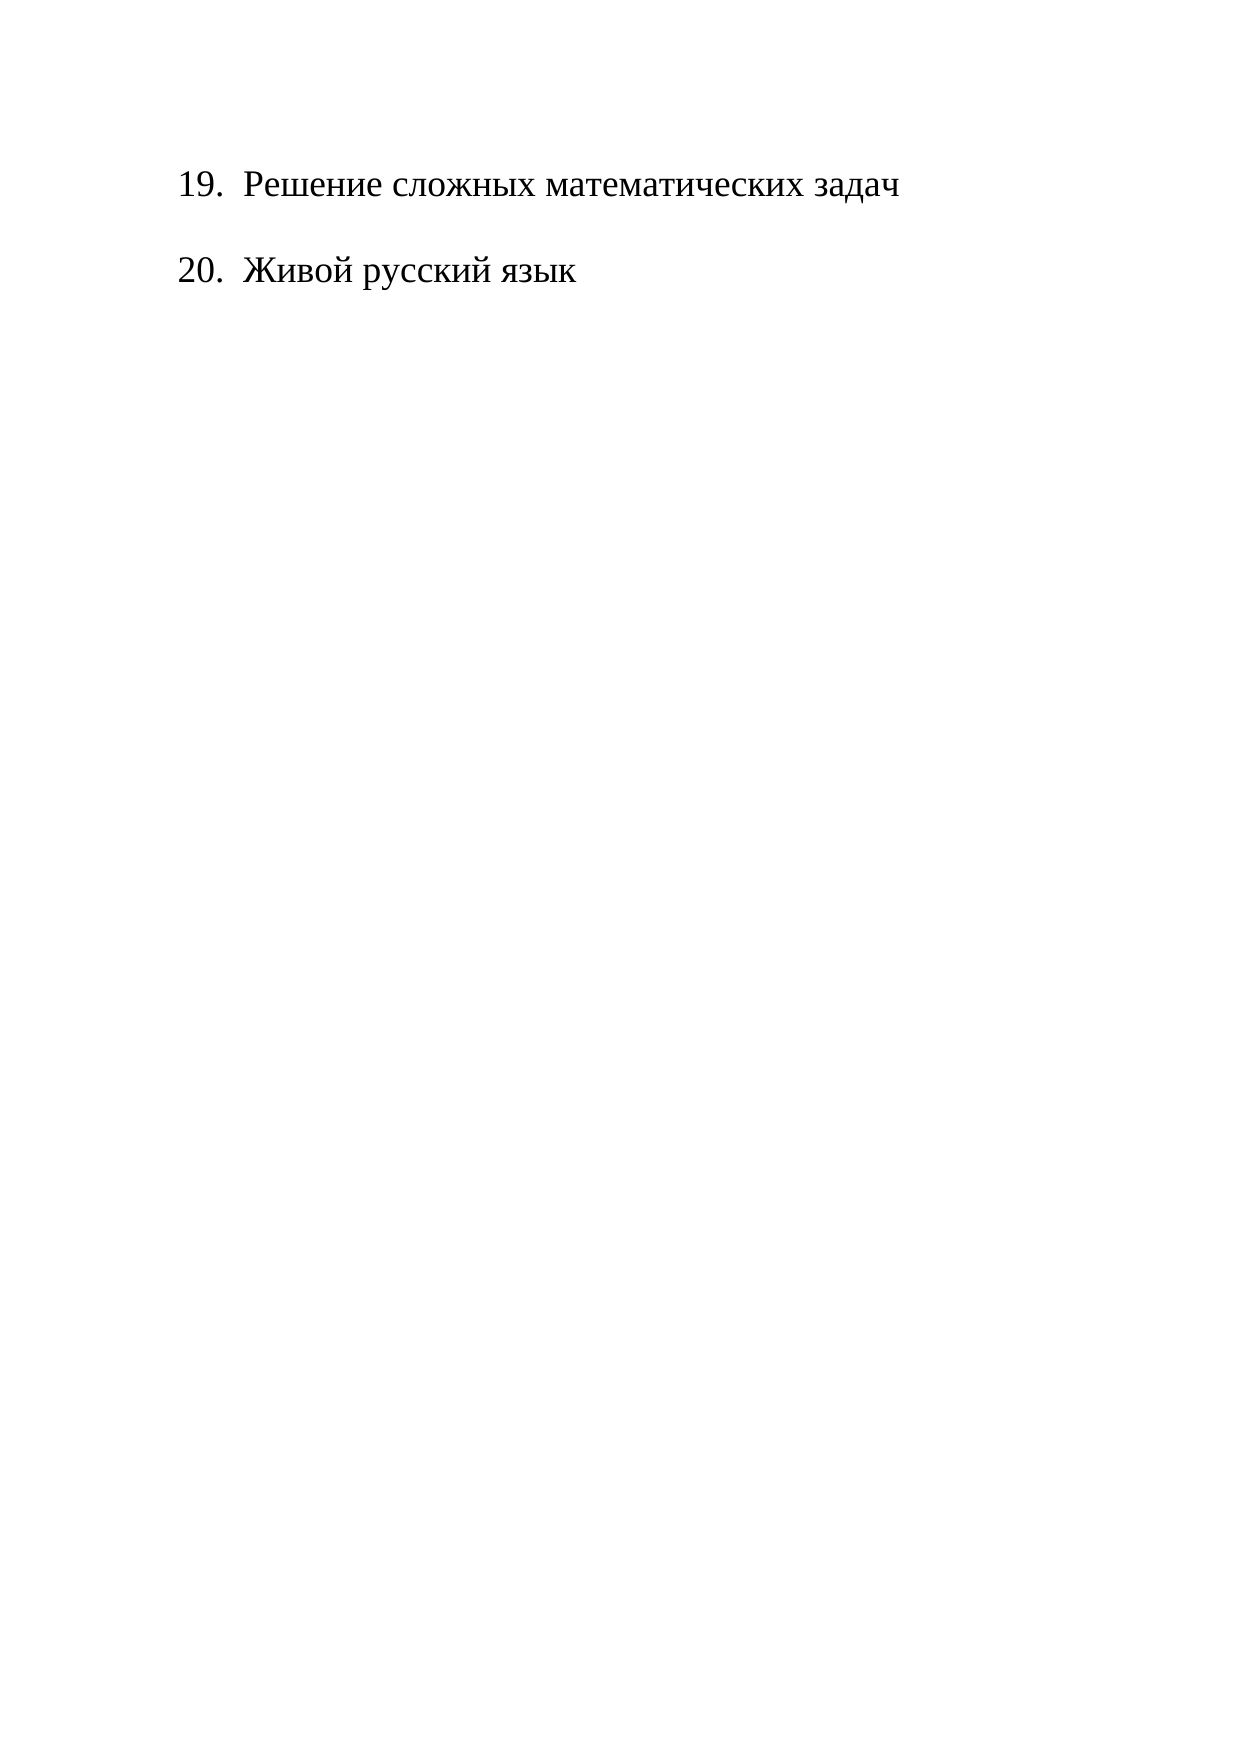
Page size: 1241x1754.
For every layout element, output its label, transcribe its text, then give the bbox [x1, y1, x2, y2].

text 19. Решение сложных математических задач [177, 161, 1152, 204]
text 20. Живой русский язык [177, 247, 1152, 291]
